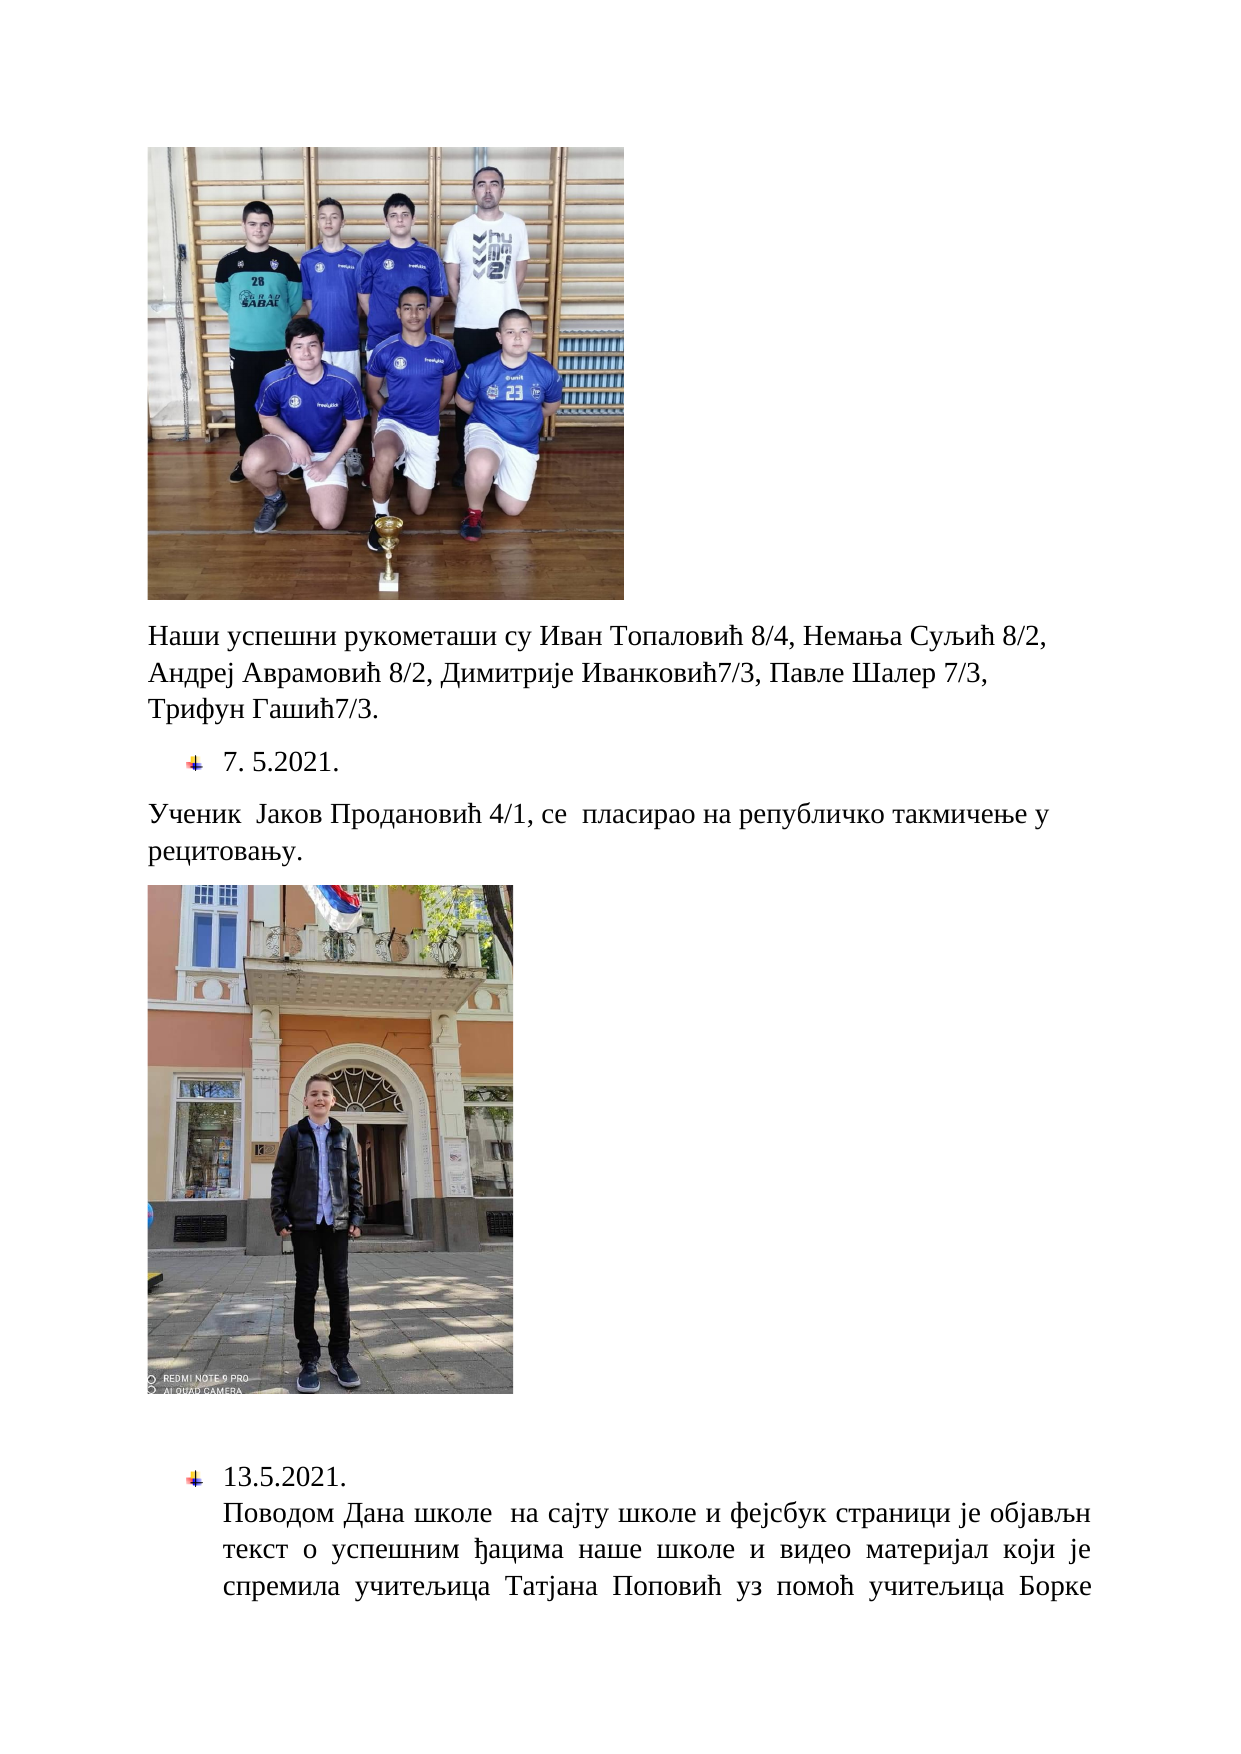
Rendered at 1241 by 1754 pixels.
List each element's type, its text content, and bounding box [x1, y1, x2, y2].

list 7. 5.2021. [185, 744, 1093, 777]
picture [147, 885, 514, 1394]
picture [147, 147, 624, 600]
list 13.5.2021. [185, 1459, 1093, 1493]
text Ученик Јаков Продановић 4/1, се пласирао на републичко такмичење у рецитовању. [148, 796, 1093, 866]
text Наши успешни рукометаши су Иван Топаловић 8/4, Немања Суљић 8/2, Андреј Аврамовић 8/2, Димитрије Иванковић7/3, Павле Шалер 7/3, Трифун Гашић7/3. [148, 618, 1093, 724]
picture [186, 1469, 203, 1487]
picture [186, 754, 203, 771]
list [223, 1495, 1093, 1601]
